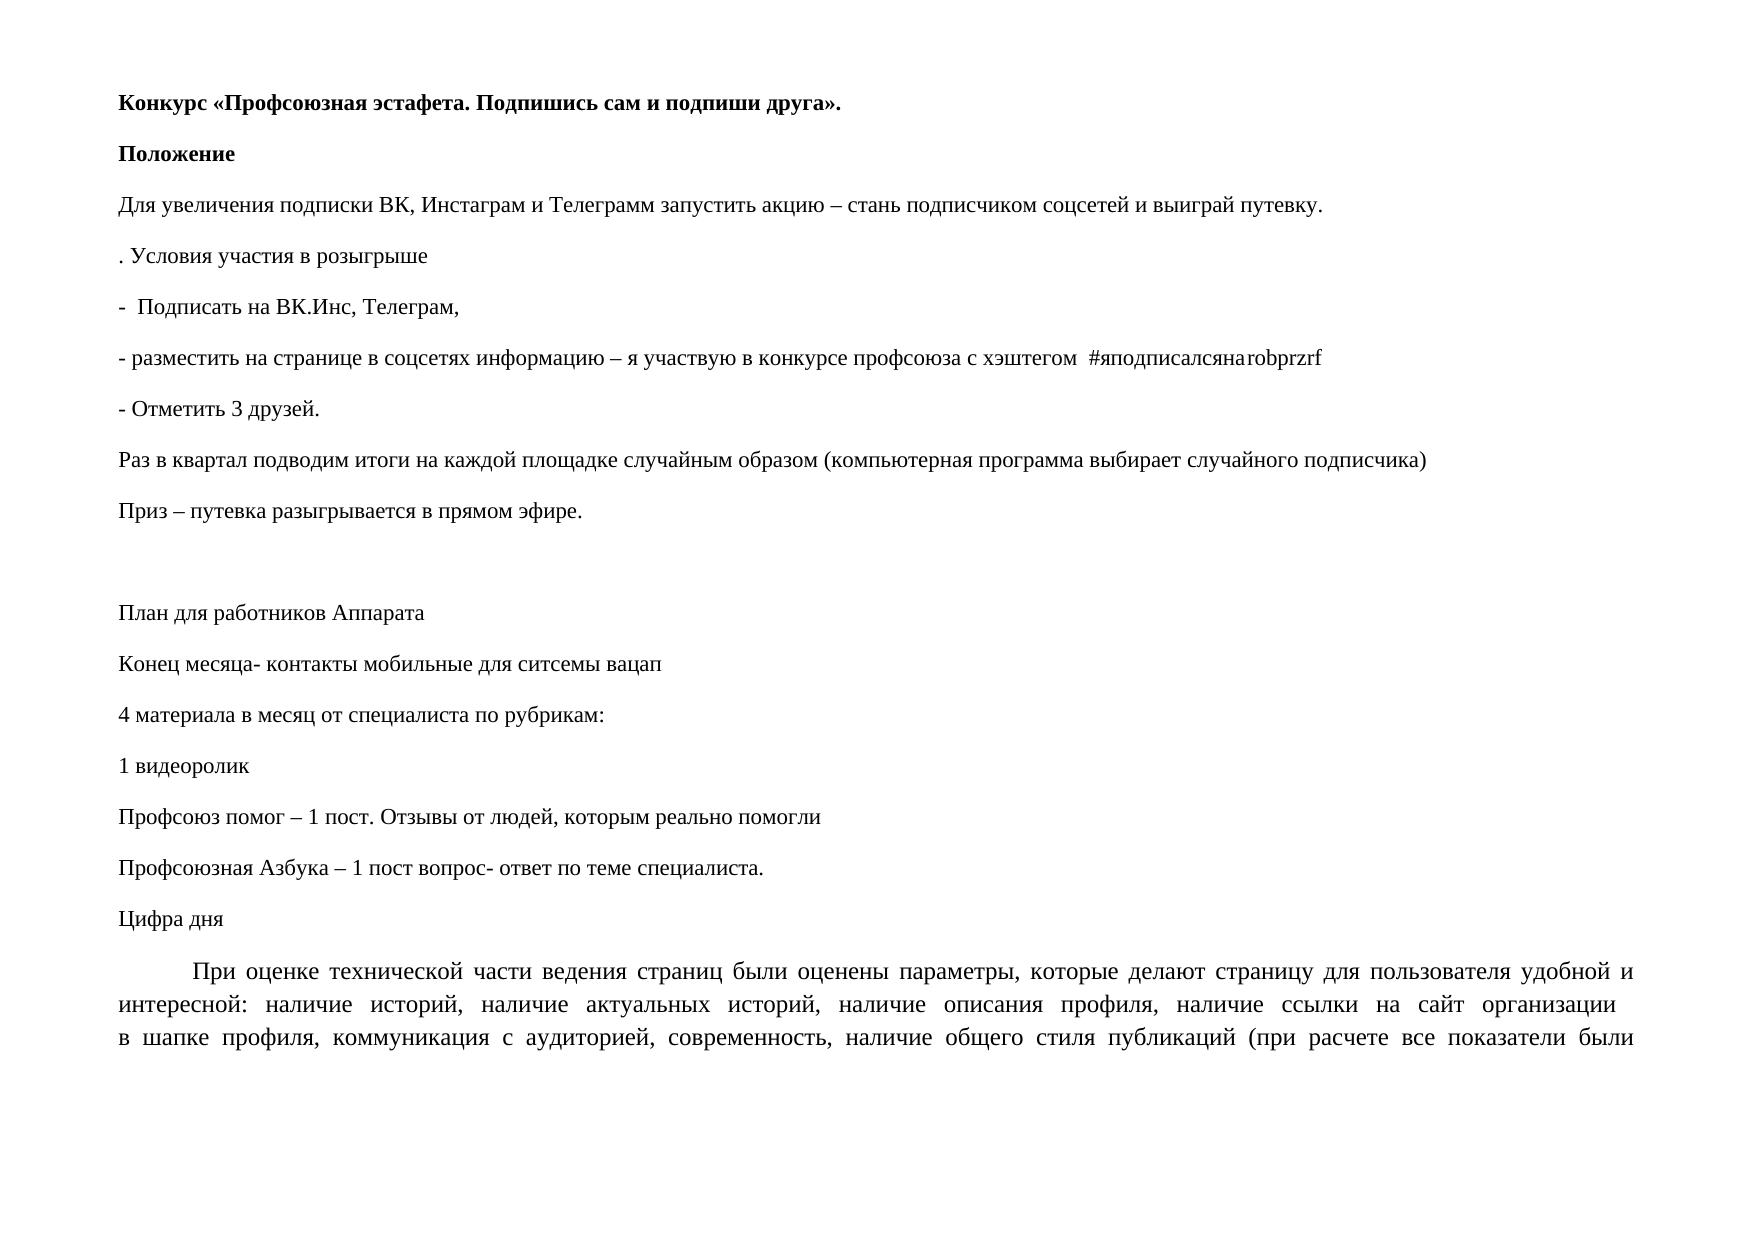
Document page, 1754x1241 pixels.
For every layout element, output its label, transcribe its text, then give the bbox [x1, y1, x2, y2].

text 4 материала в месяц от специалиста по рубрикам: [118, 701, 1636, 727]
text 1 видеоролик [118, 752, 1636, 778]
text - Подписать на ВК.Инс, Телеграм, [118, 293, 1636, 319]
text План для работников Аппарата [118, 599, 1636, 625]
text Профсоюзная Азбука – 1 пост вопрос- ответ по теме специалиста. [118, 854, 1636, 881]
text - Отметить 3 друзей. [118, 395, 1636, 421]
text Конец месяца- контакты мобильные для ситсемы вацап [118, 650, 1636, 676]
text Для увеличения подписки ВК, Инстаграм и Телеграмм запустить акцию – стань подписчиком соцсетей и выиграй путевку. [118, 191, 1636, 217]
text . Условия участия в розыгрыше [118, 242, 1636, 268]
text Приз – путевка разыгрывается в прямом эфире. [118, 497, 1636, 523]
text - разместить на странице в соцсетях информацию – я участвую в конкурсе профсоюза с хэштегом #яподписалсянаrobprzrf [118, 344, 1636, 370]
text Положение [118, 139, 1636, 166]
text Конкурс «Профсоюзная эстафета. Подпишись сам и подпиши друга». [118, 88, 1636, 115]
text Раз в квартал подводим итоги на каждой площадке случайным образом (компьютерная программа выбирает случайного подписчика) [118, 446, 1636, 472]
text Профсоюз помог – 1 пост. Отзывы от людей, которым реально помогли [118, 803, 1636, 829]
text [118, 956, 1636, 1051]
text Цифра дня [118, 905, 1636, 932]
